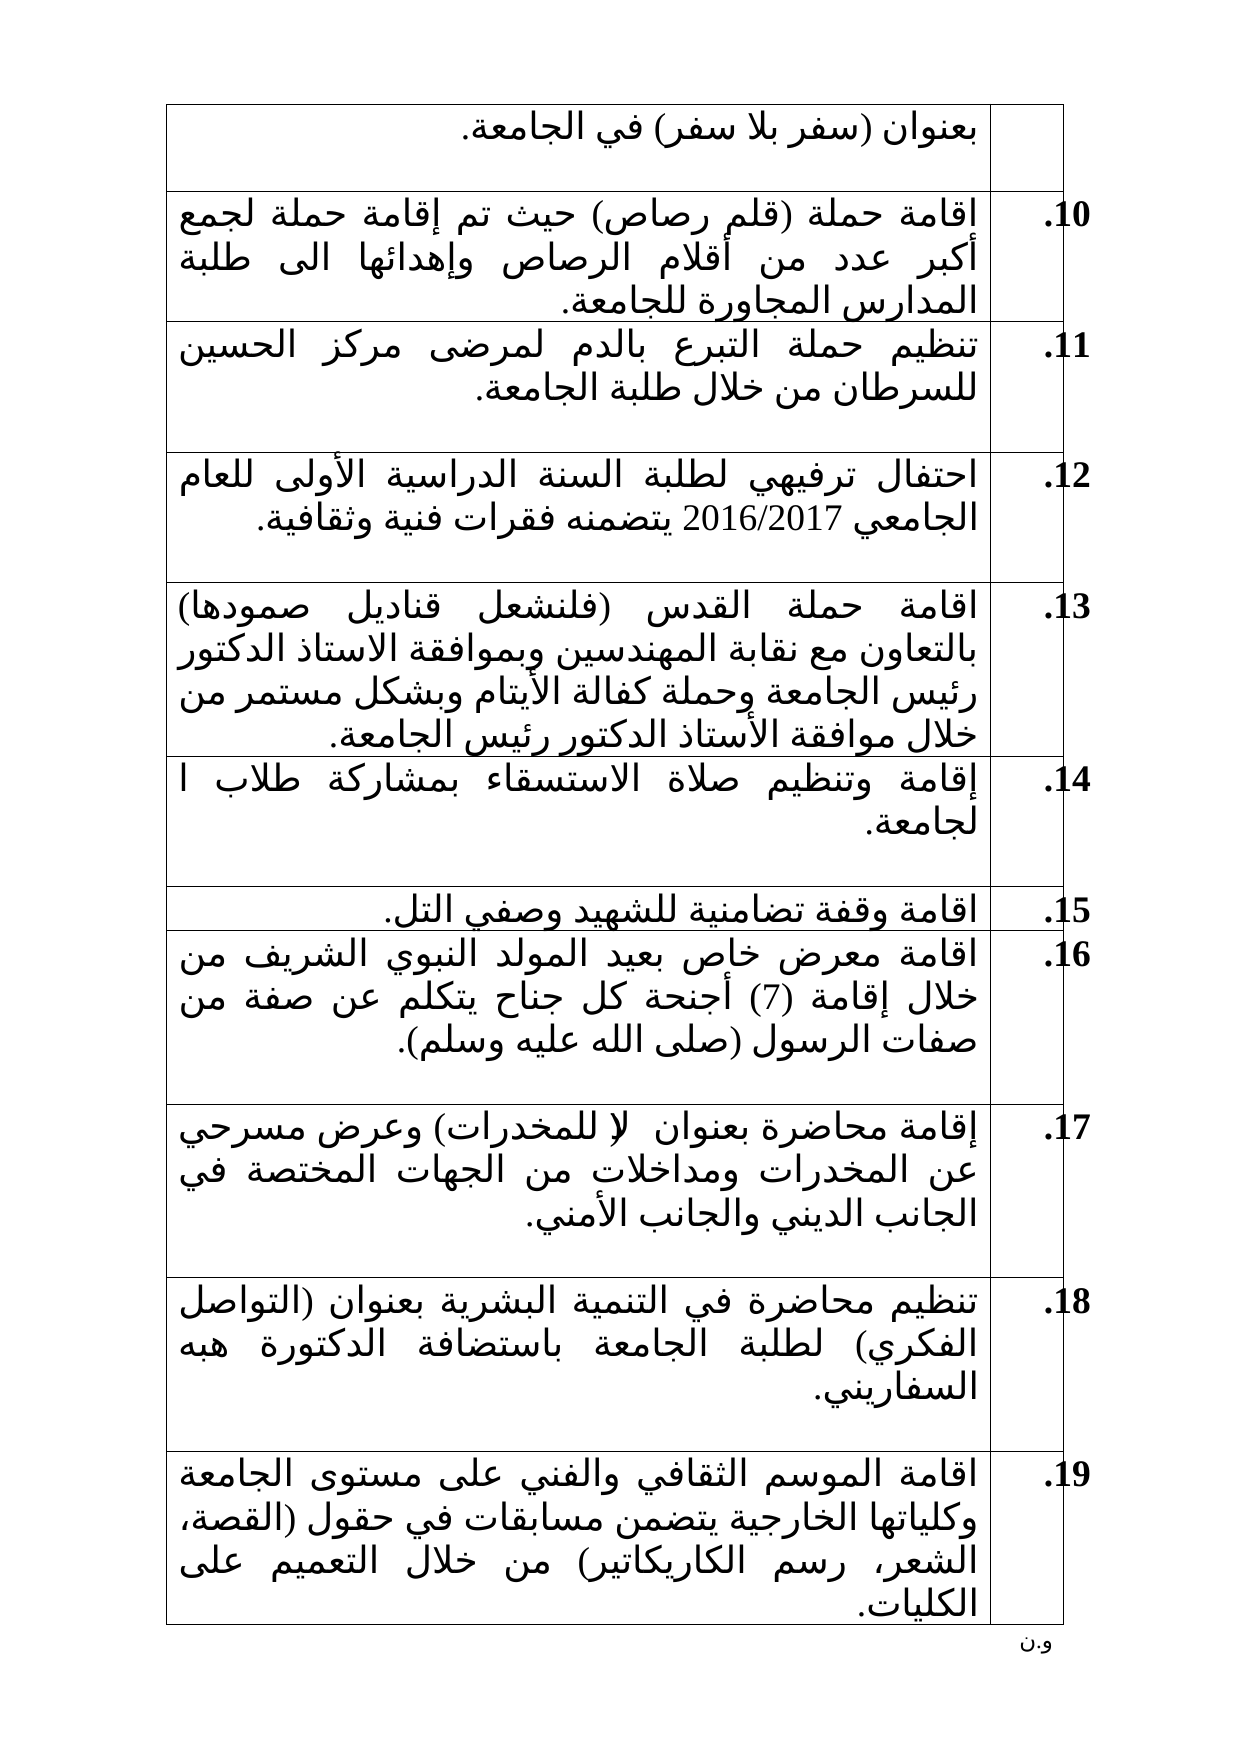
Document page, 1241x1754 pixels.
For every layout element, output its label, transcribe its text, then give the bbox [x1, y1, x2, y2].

table_cell [991, 887, 1063, 930]
table_cell [991, 453, 1063, 582]
table_cell [991, 757, 1063, 886]
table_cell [167, 105, 990, 191]
table_cell [991, 931, 1063, 1104]
table_cell اقامة حملة القدس (فلنشعل قناديل صمودها) بالتعاون مع نقابة المهندسين وبموافقة الاستاذ الدكتور رئيس الجامعة وحملة كفالة الأيتام وبشكل مستمر من خلال موافقة الأستاذ الدكتور رئيس الجامعة. [167, 583, 990, 756]
table_cell اقامة وقفة تضامنية للشهيد وصفي التل. [167, 887, 990, 930]
table_cell إقامة محاضرة بعنوان (لا للمخدرات) وعرض مسرحي عن المخدرات ومداخلات من الجهات المختصة في الجانب الديني والجانب الأمني. [167, 1105, 990, 1277]
table_cell [991, 1278, 1063, 1451]
table_cell [991, 583, 1063, 756]
table_cell [991, 1105, 1063, 1277]
table_cell تنظيم حملة التبرع بالدم لمرضى مركز الحسين للسرطان من خلال طلبة الجامعة. [167, 322, 990, 452]
table_cell [991, 192, 1063, 321]
table_cell إقامة وتنظيم صلاة الاستسقاء بمشاركة طلاب ا لجامعة. [167, 757, 990, 886]
table_cell اقامة حملة (قلم رصاص) حيث تم إقامة حملة لجمع أكبر عدد من أقلام الرصاص وإهدائها الى طلبة المدارس المجاورة للجامعة. [167, 192, 990, 321]
table_cell [991, 1452, 1063, 1624]
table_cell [167, 1452, 990, 1624]
table_cell [991, 322, 1063, 452]
table_cell احتفال ترفيهي لطلبة السنة الدراسية الأولى للعام الجامعي 2016/2017 يتضمنه فقرات فنية وثقافية. [167, 453, 990, 582]
table_cell اقامة معرض خاص بعيد المولد النبوي الشريف من خلال إقامة (7) أجنحة كل جناح يتكلم عن صفة من صفات الرسول (صلى الله عليه وسلم). [167, 931, 990, 1104]
table_cell [991, 105, 1063, 191]
table_cell تنظيم محاضرة في التنمية البشرية بعنوان (التواصل الفكري) لطلبة الجامعة باستضافة الدكتورة هبه السفاريني. [167, 1278, 990, 1451]
